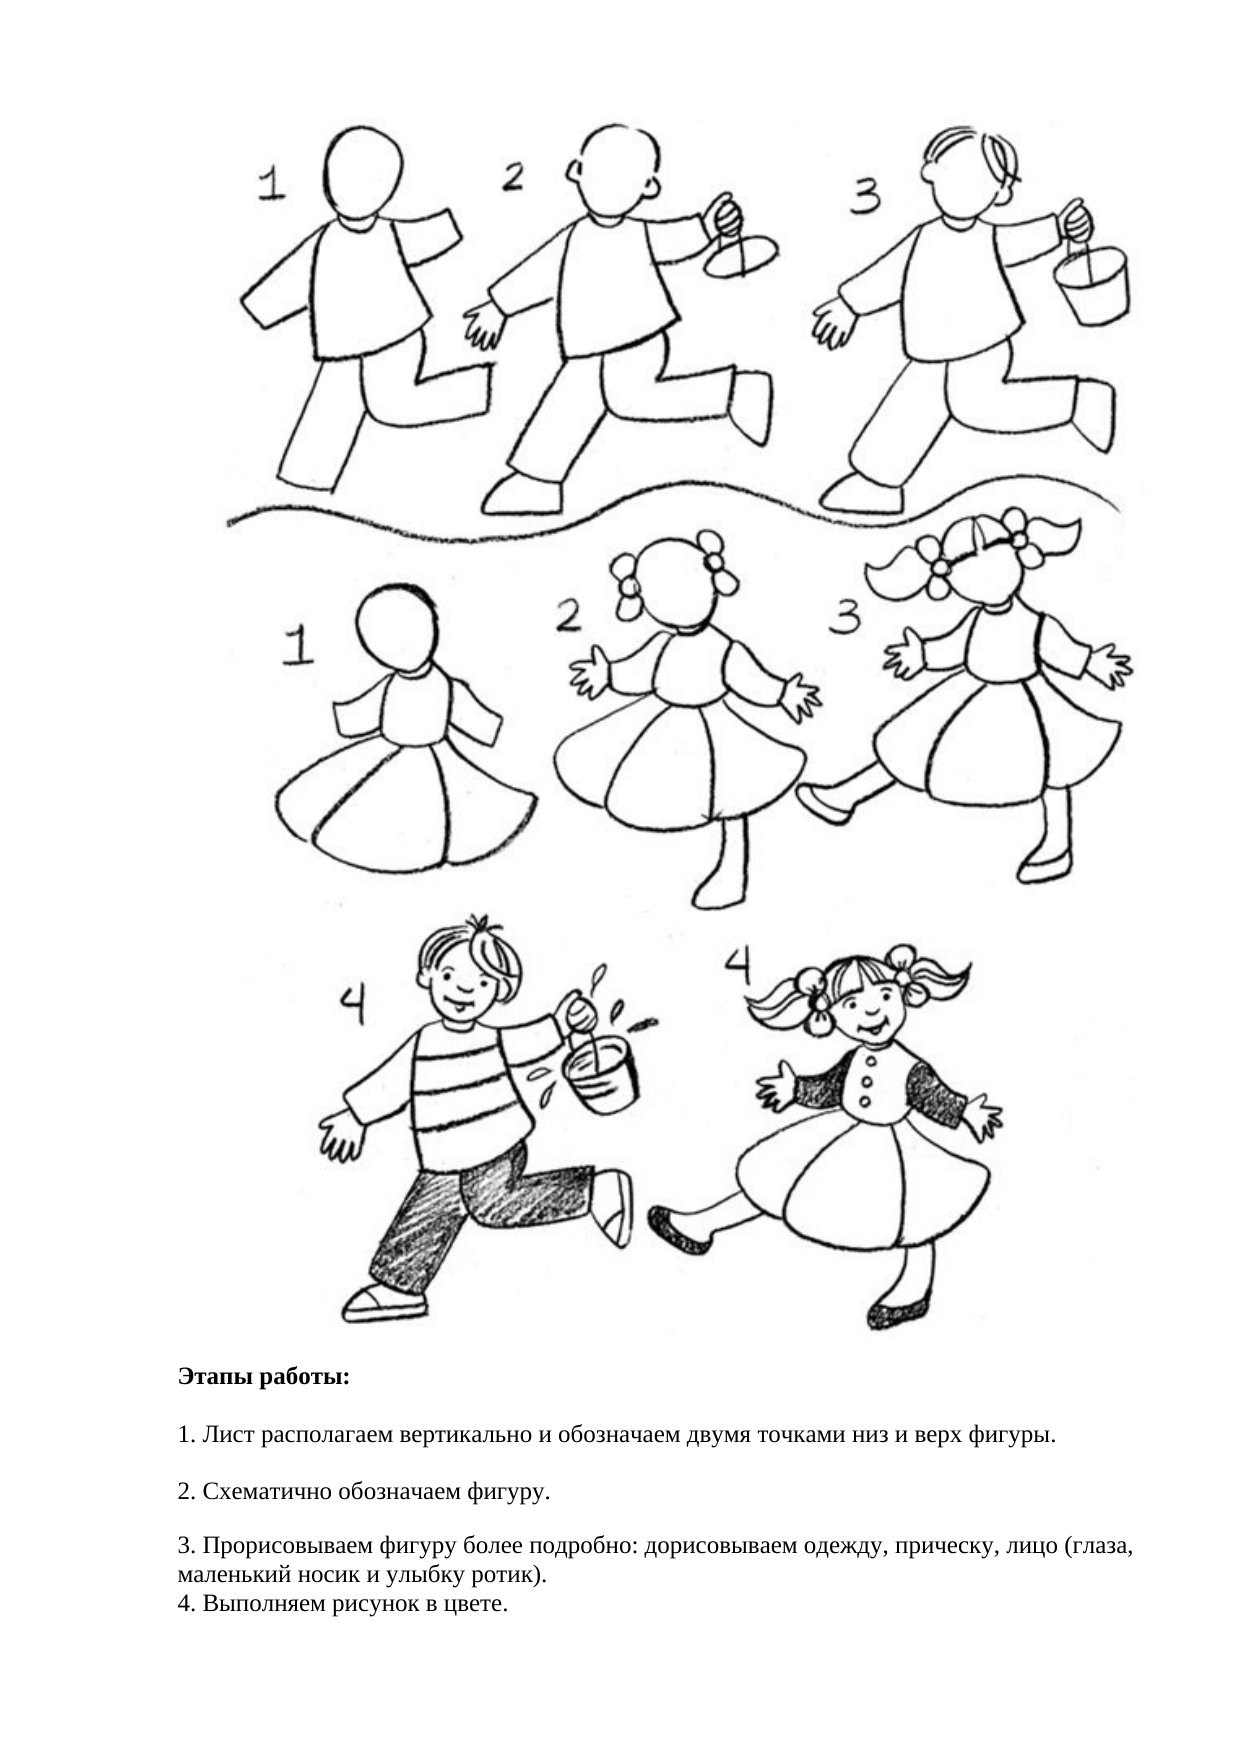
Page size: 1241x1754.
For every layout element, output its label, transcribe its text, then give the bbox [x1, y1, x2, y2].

picture [177, 118, 1152, 1337]
text 2. Схематично обозначаем фигуру. [177, 1476, 1152, 1505]
text Этапы работы: [177, 1361, 1152, 1390]
text 4. Выполняем рисунок в цвете. [177, 1588, 1152, 1616]
text 1. Лист располагаем вертикально и обозначаем двумя точками низ и верх фигуры. [177, 1419, 1152, 1447]
text 3. Прорисовываем фигуру более подробно: дорисовываем одежду, прическу, лицо (глаза, маленький носик и улыбку ротик). [177, 1530, 1152, 1588]
